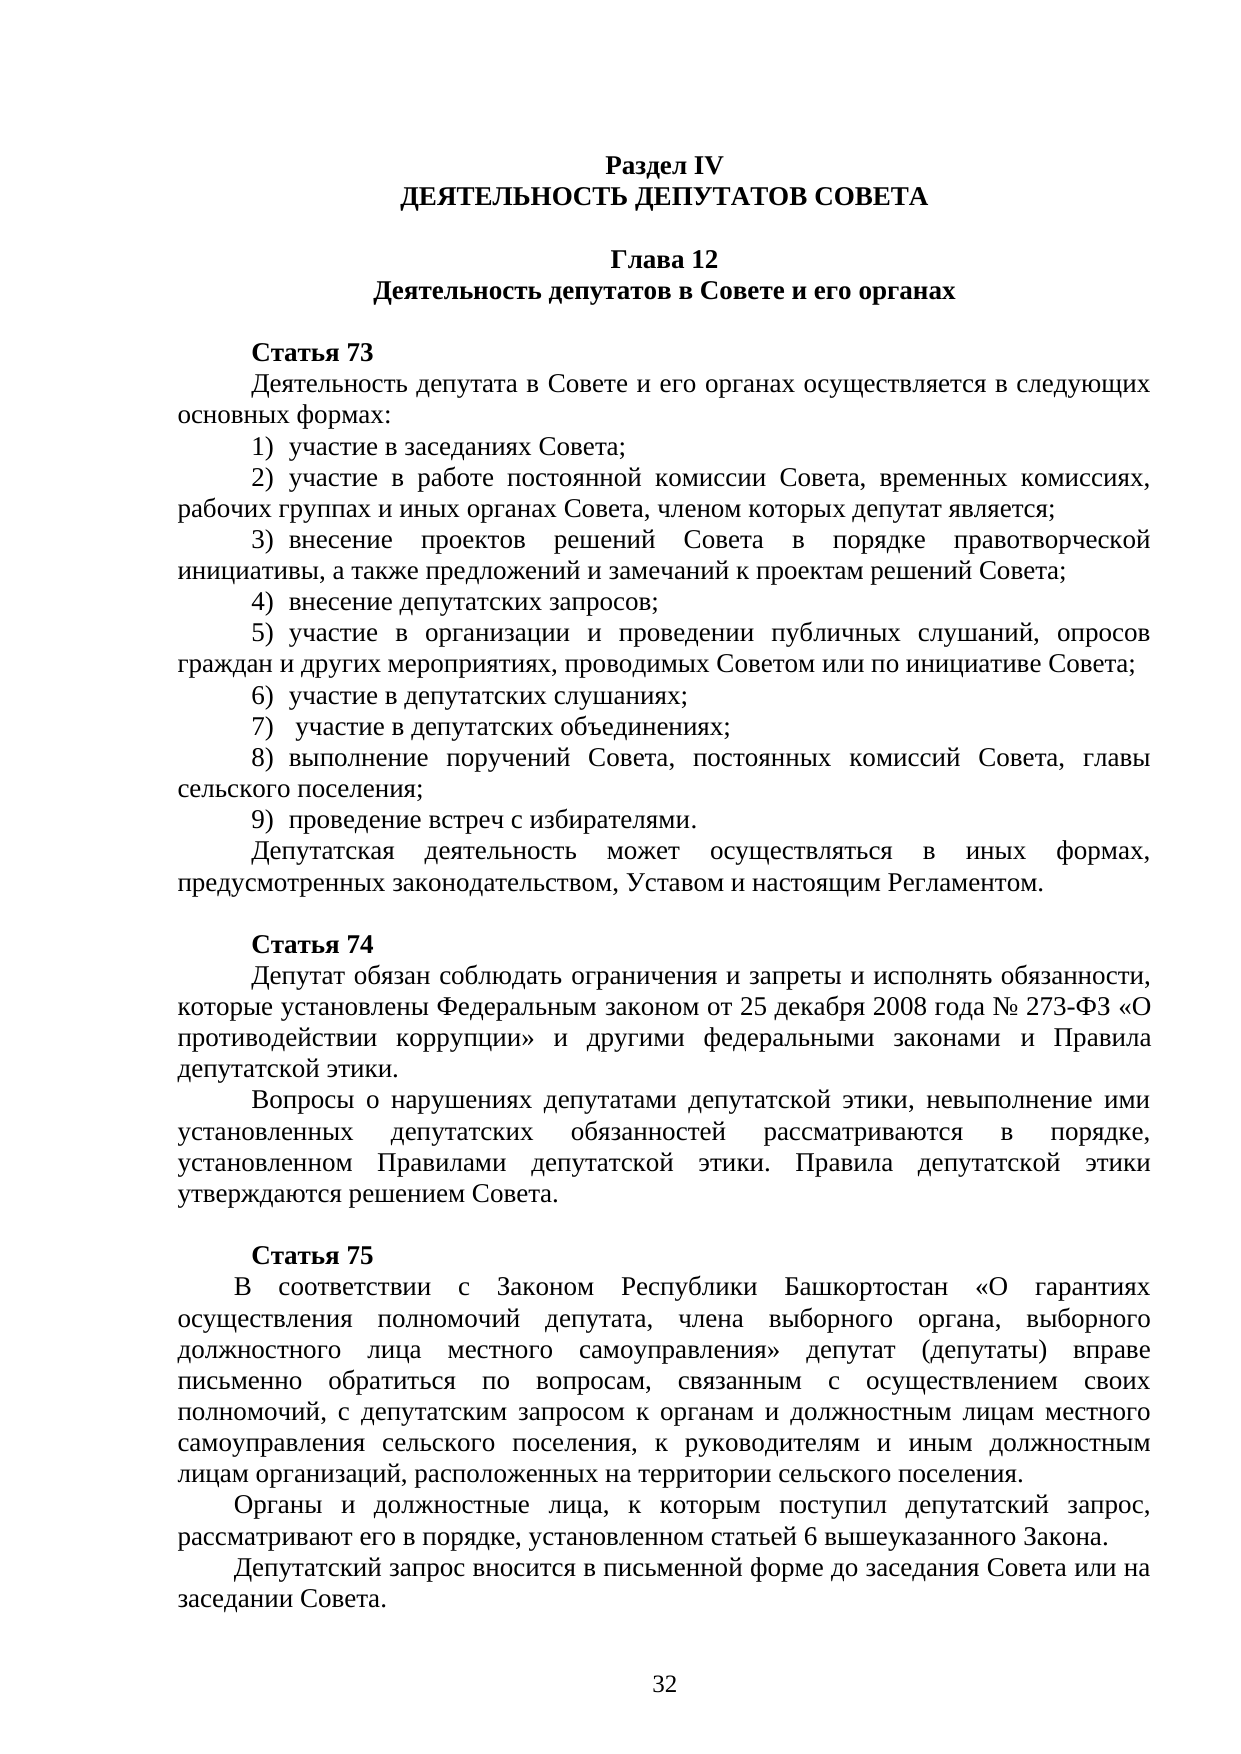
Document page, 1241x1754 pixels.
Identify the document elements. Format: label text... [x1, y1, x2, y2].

text Статья 73 [177, 336, 1152, 367]
subtitle Деятельность депутатов в Совете и его органах [177, 274, 1152, 305]
text Депутатский запрос вносится в письменной форме до заседания Совета или на заседании Совета. [177, 1551, 1152, 1613]
subtitle Раздел IV [177, 149, 1152, 180]
list участие в работе постоянной комиссии Совета, временных комиссиях, рабочих группах и иных органах Совета, членом которых депутат является; [177, 461, 1152, 523]
text В соответствии с Законом Республики Башкортостан «О гарантиях осуществления полномочий депутата, члена выборного органа, выборного должностного лица местного самоуправления» депутат (депутаты) вправе письменно обратиться по вопросам, связанным с осуществлением своих полномочий, с депутатским запросом к органам и должностным лицам местного самоуправления сельского поселения, к руководителям и иным должностным лицам организаций, расположенных на территории сельского поселения. [177, 1271, 1152, 1488]
list внесение проектов решений Совета в порядке правотворческой инициативы, а также предложений и замечаний к проектам решений Совета; [177, 523, 1152, 585]
list проведение встреч с избирателями. [251, 803, 1152, 834]
text Деятельность депутата в Совете и его органах осуществляется в следующих основных формах: [177, 367, 1152, 429]
text Статья 74 [177, 928, 1152, 959]
list участие в заседаниях Совета; [251, 429, 1152, 461]
list участие в депутатских объединениях; [251, 710, 1152, 741]
text Депутат обязан соблюдать ограничения и запреты и исполнять обязанности, которые установлены Федеральным законом от 25 декабря 2008 года № 273-ФЗ «О противодействии коррупции» и другими федеральными законами и Правила депутатской этики. [177, 959, 1152, 1084]
subtitle Глава 12 [177, 243, 1152, 274]
list внесение депутатских запросов; [177, 585, 1152, 616]
text Вопросы о нарушениях депутатами депутатской этики, невыполнение ими установленных депутатских обязанностей рассматриваются в порядке, установленном Правилами депутатской этики. Правила депутатской этики утверждаются решением Совета. [177, 1084, 1152, 1208]
text Статья 75 [177, 1239, 1152, 1271]
list выполнение поручений Совета, постоянных комиссий Совета, главы сельского поселения; [177, 741, 1152, 803]
subtitle ДЕЯТЕЛЬНОСТЬ ДЕПУТАТОВ СОВЕТА [177, 180, 1152, 212]
text Органы и должностные лица, к которым поступил депутатский запрос, рассматривают его в порядке, установленном статьей 6 вышеуказанного Закона. [177, 1488, 1152, 1551]
text Депутатская деятельность может осуществляться в иных формах, предусмотренных законодательством, Уставом и настоящим Регламентом. [177, 834, 1152, 897]
list участие в организации и проведении публичных слушаний, опросов граждан и других мероприятиях, проводимых Советом или по инициативе Совета; [177, 616, 1152, 679]
list участие в депутатских слушаниях; [177, 679, 1152, 710]
